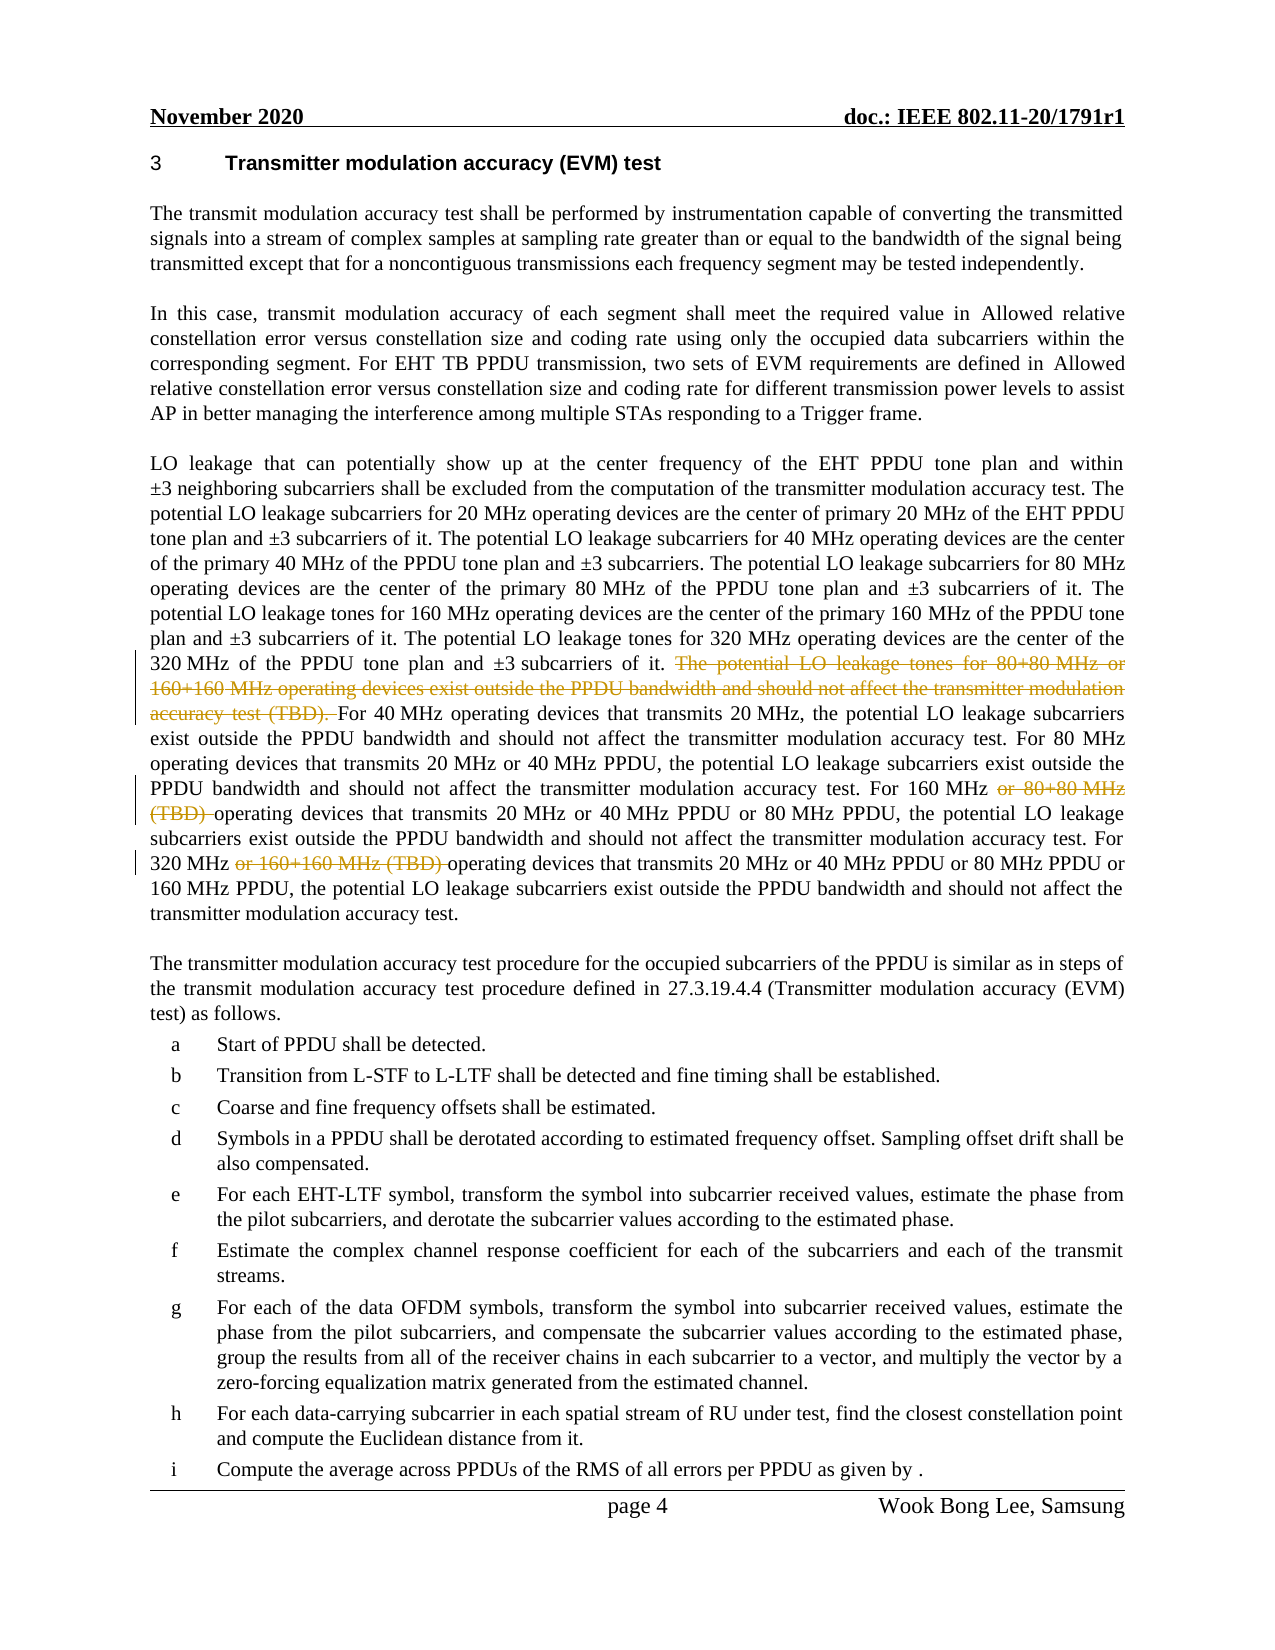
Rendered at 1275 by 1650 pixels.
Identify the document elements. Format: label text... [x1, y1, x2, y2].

list Start of PPDU shall be detected. [171, 1031, 1125, 1056]
text LO leakage that can potentially show up at the center frequency of the EHT PPDU tone plan and within ±3 neighboring subcarriers shall be excluded from the computation of the transmitter modulation accuracy test. The potential LO leakage subcarriers for 20 MHz operating devices are the center of primary 20 MHz of the EHT PPDU tone plan and ±3 subcarriers of it. The potential LO leakage subcarriers for 40 MHz operating devices are the center of the primary 40 MHz of the PPDU tone plan and ±3 subcarriers. The potential LO leakage subcarriers for 80 MHz operating devices are the center of the primary 80 MHz of the PPDU tone plan and ±3 subcarriers of it. The potential LO leakage tones for 160 MHz operating devices are the center of the primary 160 MHz of the PPDU tone plan and ±3 subcarriers of it. The potential LO leakage tones for 320 MHz operating devices are the center of the 320 MHz of the PPDU tone plan and ±3 subcarriers of it. For 40 MHz operating devices that transmits 20 MHz, the potential LO leakage subcarriers exist outside the PPDU bandwidth and should not affect the transmitter modulation accuracy test. For 80 MHz operating devices that transmits 20 MHz or 40 MHz PPDU, the potential LO leakage subcarriers exist outside the PPDU bandwidth and should not affect the transmitter modulation accuracy test. For 160 MHz operating devices that transmits 20 MHz or 40 MHz PPDU or 80 MHz PPDU, the potential LO leakage subcarriers exist outside the PPDU bandwidth and should not affect the transmitter modulation accuracy test. For 320 MHz operating devices that transmits 20 MHz or 40 MHz PPDU or 80 MHz PPDU or 160 MHz PPDU, the potential LO leakage subcarriers exist outside the PPDU bandwidth and should not affect the transmitter modulation accuracy test. [150, 690, 1125, 925]
list For each data-carrying subcarrier in each spatial stream of RU under test, find the closest constellation point and compute the Euclidean distance from it. [171, 1400, 1125, 1450]
list Transition from L-STF to L-LTF shall be detected and fine timing shall be established. [171, 1062, 1125, 1087]
list Transmitter modulation accuracy (EVM) test [150, 150, 1125, 175]
list Compute the average across PPDUs of the RMS of all errors per PPDU as given by Equation (36-85). [171, 1456, 1125, 1481]
list Symbols in a PPDU shall be derotated according to estimated frequency offset. Sampling offset drift shall be also compensated. [171, 1125, 1125, 1175]
text The transmitter modulation accuracy test procedure for the occupied subcarriers of the PPDU is similar as in steps of the transmit modulation accuracy test procedure defined in 27.3.19.4.4 (Transmitter modulation accuracy (EVM) test) as follows. [150, 950, 1125, 1025]
text The transmit modulation accuracy test shall be performed by instrumentation capable of converting the transmitted signals into a stream of complex samples at sampling rate greater than or equal to the bandwidth of the signal being transmitted except that for a noncontiguous transmissions each frequency segment may be tested independently. [150, 200, 1125, 275]
text LO leakage that can potentially show up at the center frequency of the EHT PPDU tone plan and within ±3 neighboring subcarriers shall be excluded from the computation of the transmitter modulation accuracy test. The potential LO leakage subcarriers for 20 MHz operating devices are the center of primary 20 MHz of the EHT PPDU tone plan and ±3 subcarriers of it. The potential LO leakage subcarriers for 40 MHz operating devices are the center of the primary 40 MHz of the PPDU tone plan and ±3 subcarriers. The potential LO leakage subcarriers for 80 MHz operating devices are the center of the primary 80 MHz of the PPDU tone plan and ±3 subcarriers of it. The potential LO leakage tones for 160 MHz operating devices are the center of the primary 160 MHz of the PPDU tone plan and ±3 subcarriers of it. The potential LO leakage tones for 320 MHz operating devices are the center of the 320 MHz of the PPDU tone plan and ±3 subcarriers of it. For 40 MHz operating devices that transmits 20 MHz, the potential LO leakage subcarriers exist outside the PPDU bandwidth and should not affect the transmitter modulation accuracy test. For 80 MHz operating devices that transmits 20 MHz or 40 MHz PPDU, the potential LO leakage subcarriers exist outside the PPDU bandwidth and should not affect the transmitter modulation accuracy test. For 160 MHz operating devices that transmits 20 MHz or 40 MHz PPDU or 80 MHz PPDU, the potential LO leakage subcarriers exist outside the PPDU bandwidth and should not affect the transmitter modulation accuracy test. For 320 MHz operating devices that transmits 20 MHz or 40 MHz PPDU or 80 MHz PPDU or 160 MHz PPDU, the potential LO leakage subcarriers exist outside the PPDU bandwidth and should not affect the transmitter modulation accuracy test. [150, 450, 1125, 689]
text In this case, transmit modulation accuracy of each segment shall meet the required value in Table 36-44 (Allowed relative constellation error versus constellation size and coding rate) using only the occupied data subcarriers within the corresponding segment. For EHT TB PPDU transmission, two sets of EVM requirements are defined in Table 36-44 (Allowed relative constellation error versus constellation size and coding rate) for different transmission power levels to assist AP in better managing the interference among multiple STAs responding to a Trigger frame. [150, 300, 1125, 425]
list For each EHT-LTF symbol, transform the symbol into subcarrier received values, estimate the phase from the pilot subcarriers, and derotate the subcarrier values according to the estimated phase. [171, 1181, 1125, 1231]
list Estimate the complex channel response coefficient for each of the subcarriers and each of the transmit streams. [171, 1237, 1125, 1287]
list For each of the data OFDM symbols, transform the symbol into subcarrier received values, estimate the phase from the pilot subcarriers, and compensate the subcarrier values according to the estimated phase, group the results from all of the receiver chains in each subcarrier to a vector, and multiply the vector by a zero-forcing equalization matrix generated from the estimated channel. [171, 1294, 1125, 1394]
list Coarse and fine frequency offsets shall be estimated. [171, 1094, 1125, 1119]
